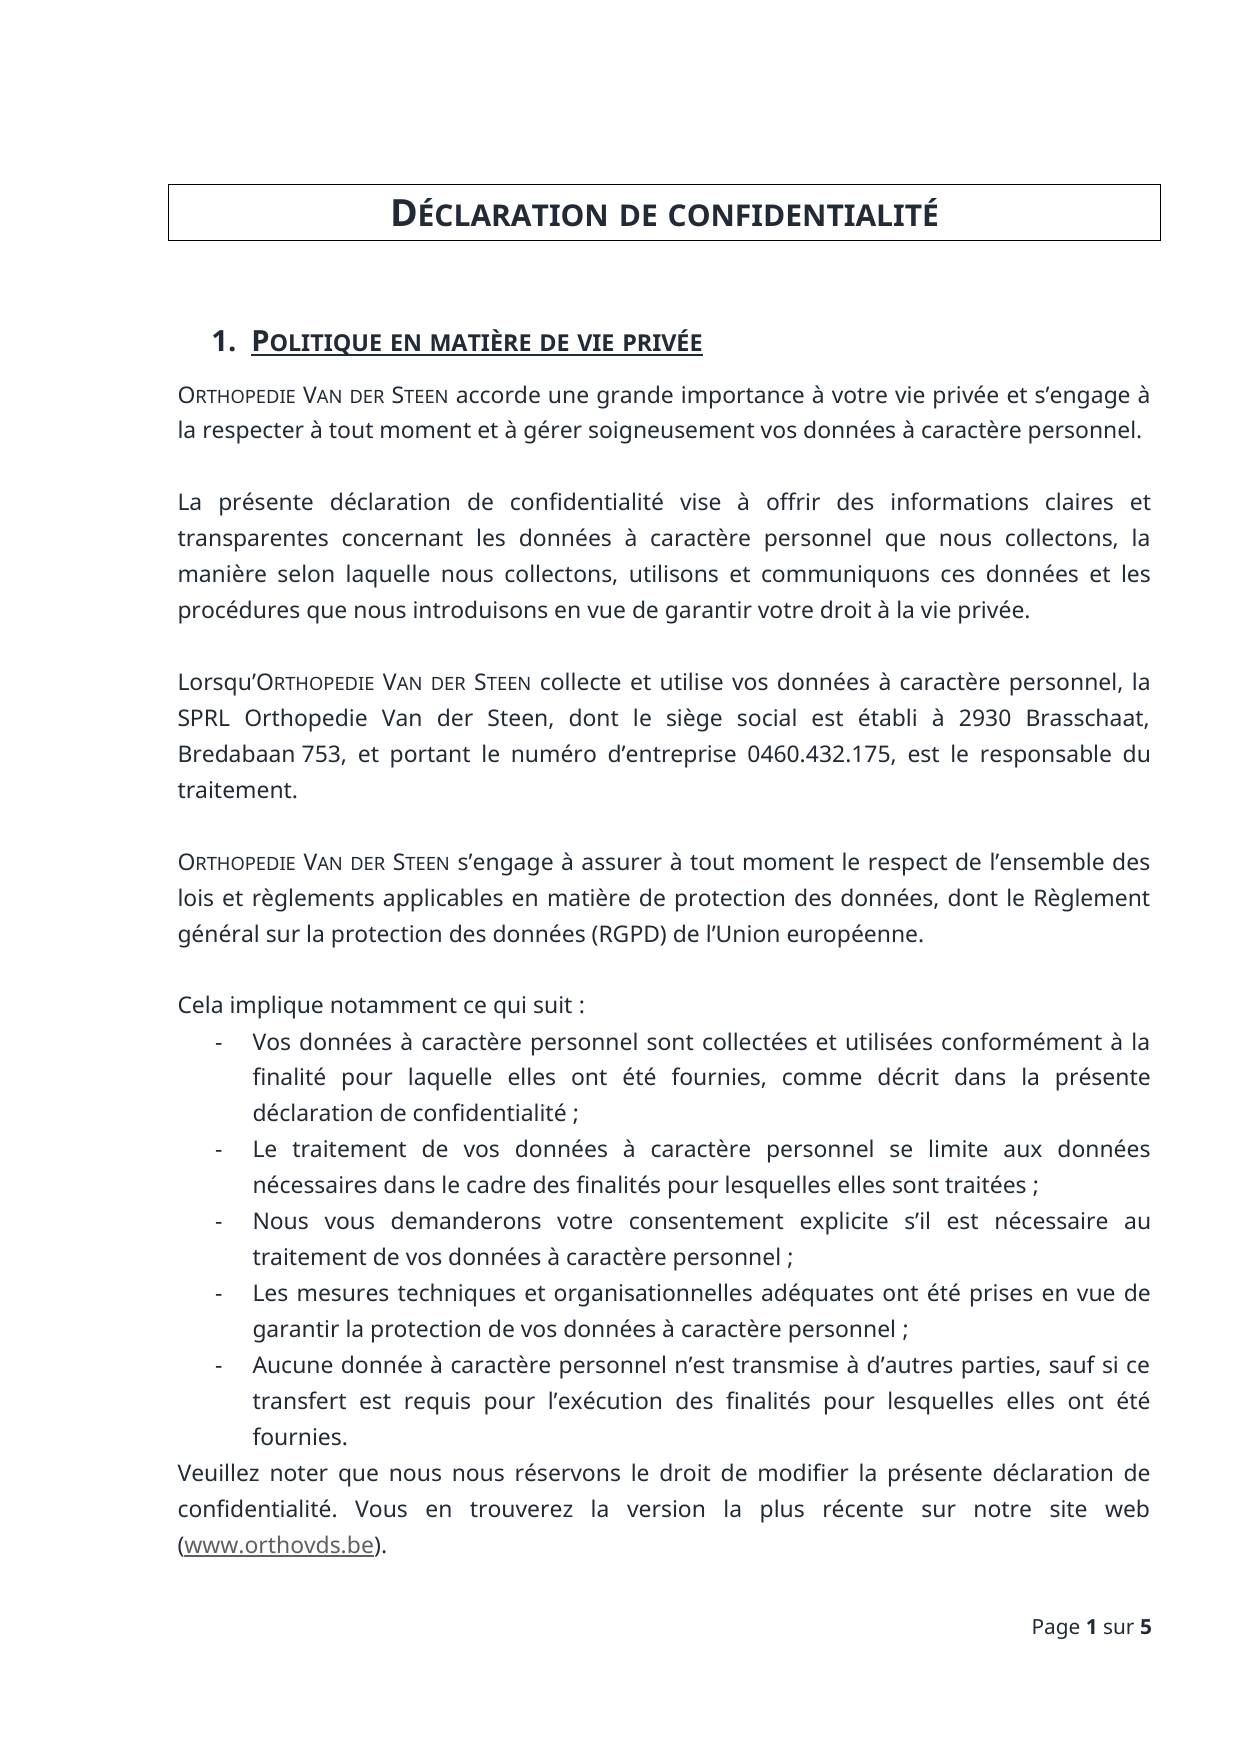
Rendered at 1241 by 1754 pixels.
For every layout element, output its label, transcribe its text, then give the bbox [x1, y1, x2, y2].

text Veuillez noter que nous nous réservons le droit de modifier la présente déclaration de confidentialité. Vous en trouverez la version la plus récente sur notre site web (www.orthovds.be). [177, 1457, 1152, 1560]
subtitle Politique en matière de vie privée [236, 320, 1152, 360]
list Nous vous demanderons votre consentement explicite s’il est nécessaire au traitement de vos données à caractère personnel ; [215, 1205, 1152, 1272]
text Orthopedie Van der Steen accorde une grande importance à votre vie privée et s’engage à la respecter à tout moment et à gérer soigneusement vos données à caractère personnel. [177, 378, 1152, 446]
text La présente déclaration de confidentialité vise à offrir des informations claires et transparentes concernant les données à caractère personnel que nous collectons, la manière selon laquelle nous collectons, utilisons et communiquons ces données et les procédures que nous introduisons en vue de garantir votre droit à la vie privée. [177, 486, 1152, 625]
list Les mesures techniques et organisationnelles adéquates ont été prises en vue de garantir la protection de vos données à caractère personnel ; [215, 1277, 1152, 1344]
list Aucune donnée à caractère personnel n’est transmise à d’autres parties, sauf si ce transfert est requis pour l’exécution des finalités pour lesquelles elles ont été fournies. [215, 1349, 1152, 1452]
list Le traitement de vos données à caractère personnel se limite aux données nécessaires dans le cadre des finalités pour lesquelles elles sont traitées ; [215, 1133, 1152, 1200]
list Vos données à caractère personnel sont collectées et utilisées conformément à la finalité pour laquelle elles ont été fournies, comme décrit dans la présente déclaration de confidentialité ; [215, 1025, 1152, 1128]
text Cela implique notamment ce qui suit : [177, 989, 1152, 1021]
text Lorsqu’Orthopedie Van der Steen collecte et utilise vos données à caractère personnel, la SPRL Orthopedie Van der Steen, dont le siège social est établi à 2930 Brasschaat, Bredabaan 753, et portant le numéro d’entreprise 0460.432.175, est le responsable du traitement. [177, 666, 1152, 805]
text Orthopedie Van der Steen s’engage à assurer à tout moment le respect de l’ensemble des lois et règlements applicables en matière de protection des données, dont le Règlement général sur la protection des données (RGPD) de l’Union européenne. [177, 846, 1152, 949]
text Déclaration de confidentialité [169, 185, 1160, 240]
